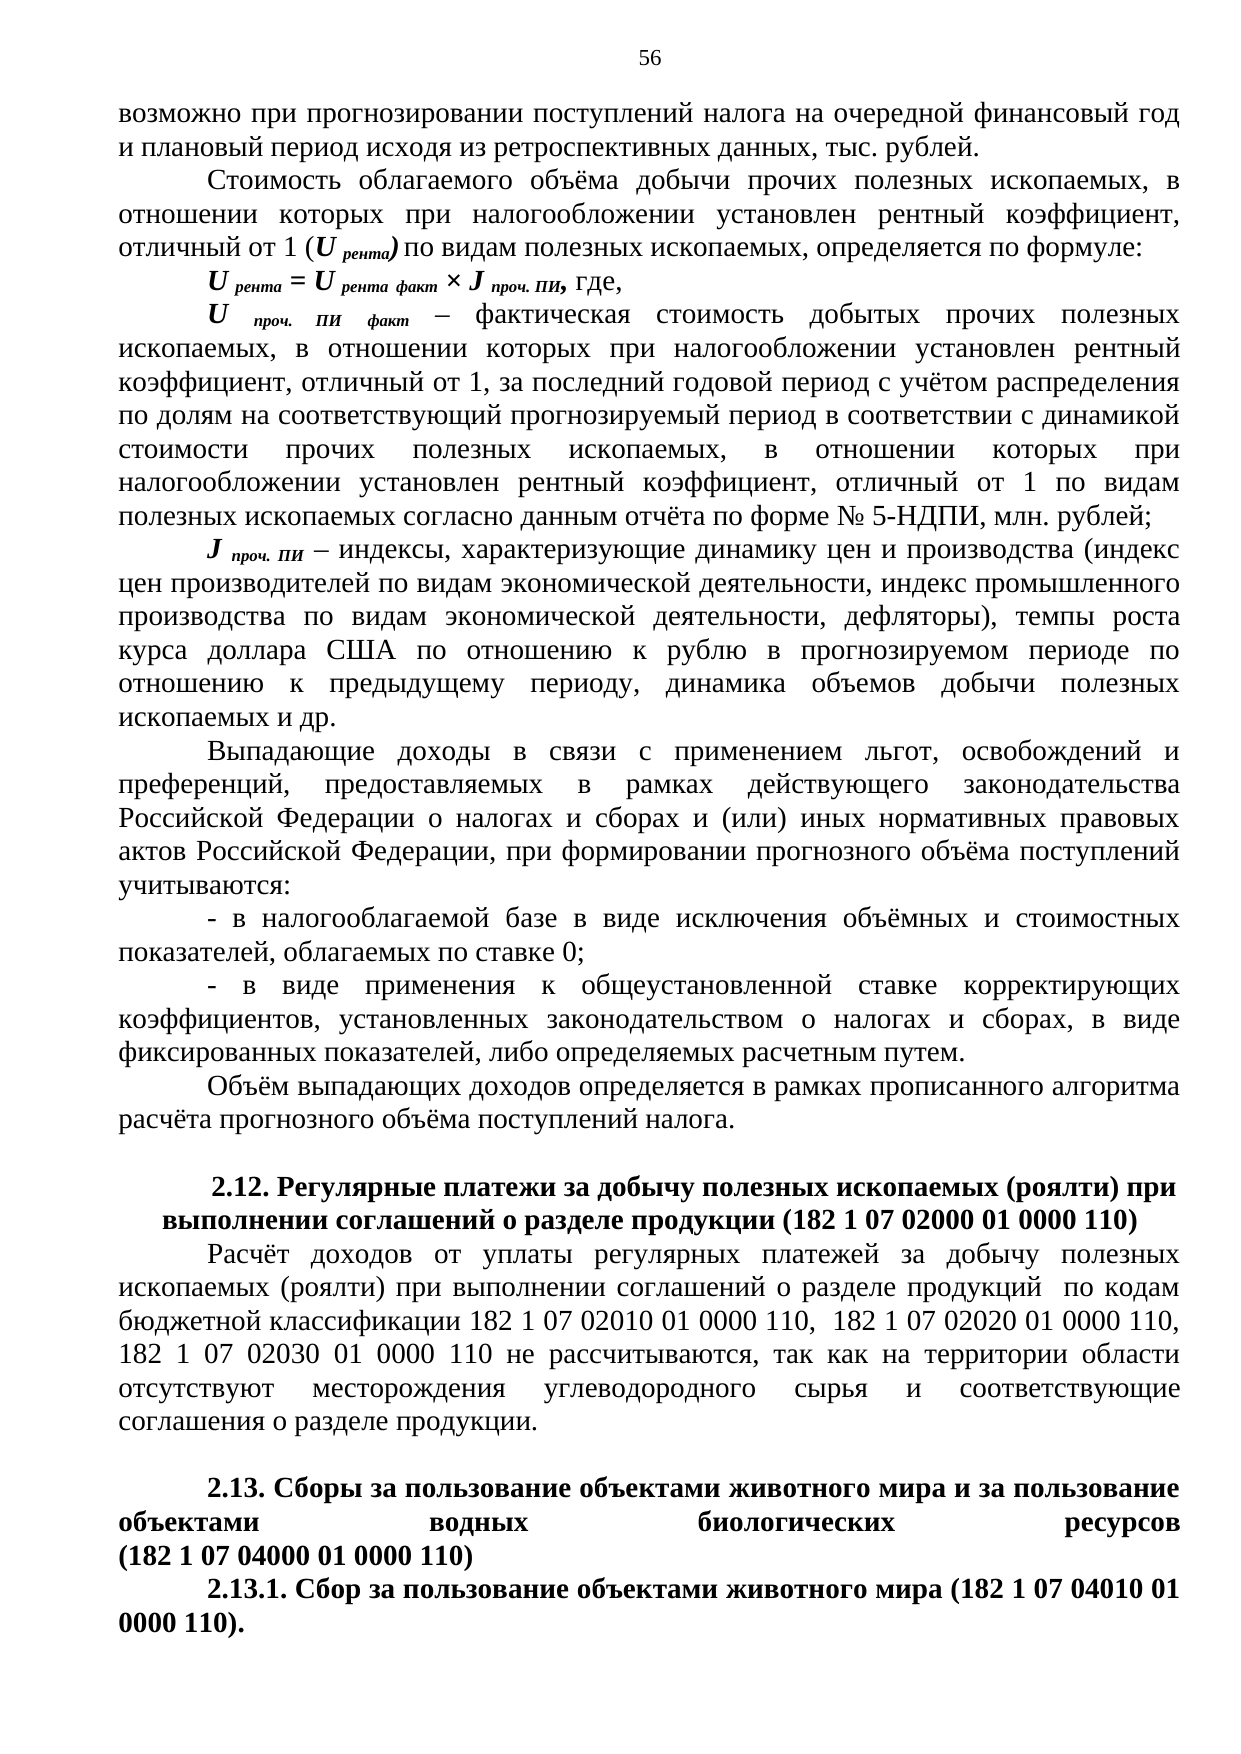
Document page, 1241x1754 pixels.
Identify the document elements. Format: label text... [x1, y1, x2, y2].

text Выпадающие доходы в связи с применением льгот, освобождений и преференций, предоставляемых в рамках действующего законодательства Российской Федерации о налогах и сборах и (или) иных нормативных правовых актов Российской Федерации, при формировании прогнозного объёма поступлений учитываются: [118, 733, 1181, 900]
text U рента = U рента факт × J проч. ПИ, где, [118, 263, 1181, 297]
text U проч. ПИ факт – фактическая стоимость добытых прочих полезных ископаемых, в отношении которых при налогообложении установлен рентный коэффициент, отличный от 1, за последний годовой период с учётом распределения по долям на соответствующий прогнозируемый период в соответствии с динамикой стоимости прочих полезных ископаемых, в отношении которых при налогообложении установлен рентный коэффициент, отличный от 1 по видам полезных ископаемых согласно данным отчёта по форме № 5-НДПИ, млн. рублей; [118, 297, 1181, 531]
text Расчёт доходов от уплаты регулярных платежей за добычу полезных ископаемых (роялти) при выполнении соглашений о разделе продукций по кодам бюджетной классификации 182 1 07 02010 01 0000 110, 182 1 07 02020 01 0000 110, 182 1 07 02030 01 0000 110 не рассчитываются, так как на территории области отсутствуют месторождения углеводородного сырья и соответствующие соглашения о разделе продукции. [118, 1236, 1181, 1437]
text Объём выпадающих доходов определяется в рамках прописанного алгоритма расчёта прогнозного объёма поступлений налога. [118, 1068, 1181, 1135]
subtitle 2.13. Сборы за пользование объектами животного мира и за пользование объектами водных биологических ресурсов (182 1 07 04000 01 0000 110) [118, 1471, 1181, 1571]
list 2.13.1. Сбор за пользование объектами животного мира (182 1 07 04010 01 0000 110). [118, 1571, 1181, 1638]
text - в налогооблагаемой базе в виде исключения объёмных и стоимостных показателей, облагаемых по ставке 0; [118, 900, 1181, 967]
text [118, 95, 1181, 162]
text - в виде применения к общеустановленной ставке корректирующих коэффициентов, установленных законодательством о налогах и сборах, в виде фиксированных показателей, либо определяемых расчетным путем. [118, 967, 1181, 1068]
subtitle 2.12. Регулярные платежи за добычу полезных ископаемых (роялти) при выполнении соглашений о разделе продукции (182 1 07 02000 01 0000 110) [118, 1169, 1181, 1236]
text J проч. ПИ – индексы, характеризующие динамику цен и производства (индекс цен производителей по видам экономической деятельности, индекс промышленного производства по видам экономической деятельности, дефляторы), темпы роста курса доллара США по отношению к рублю в прогнозируемом периоде по отношению к предыдущему периоду, динамика объемов добычи полезных ископаемых и др. [118, 531, 1181, 733]
text Стоимость облагаемого объёма добычи прочих полезных ископаемых, в отношении которых при налогообложении установлен рентный коэффициент, отличный от 1 (U рента) по видам полезных ископаемых, определяется по формуле: [118, 162, 1181, 263]
